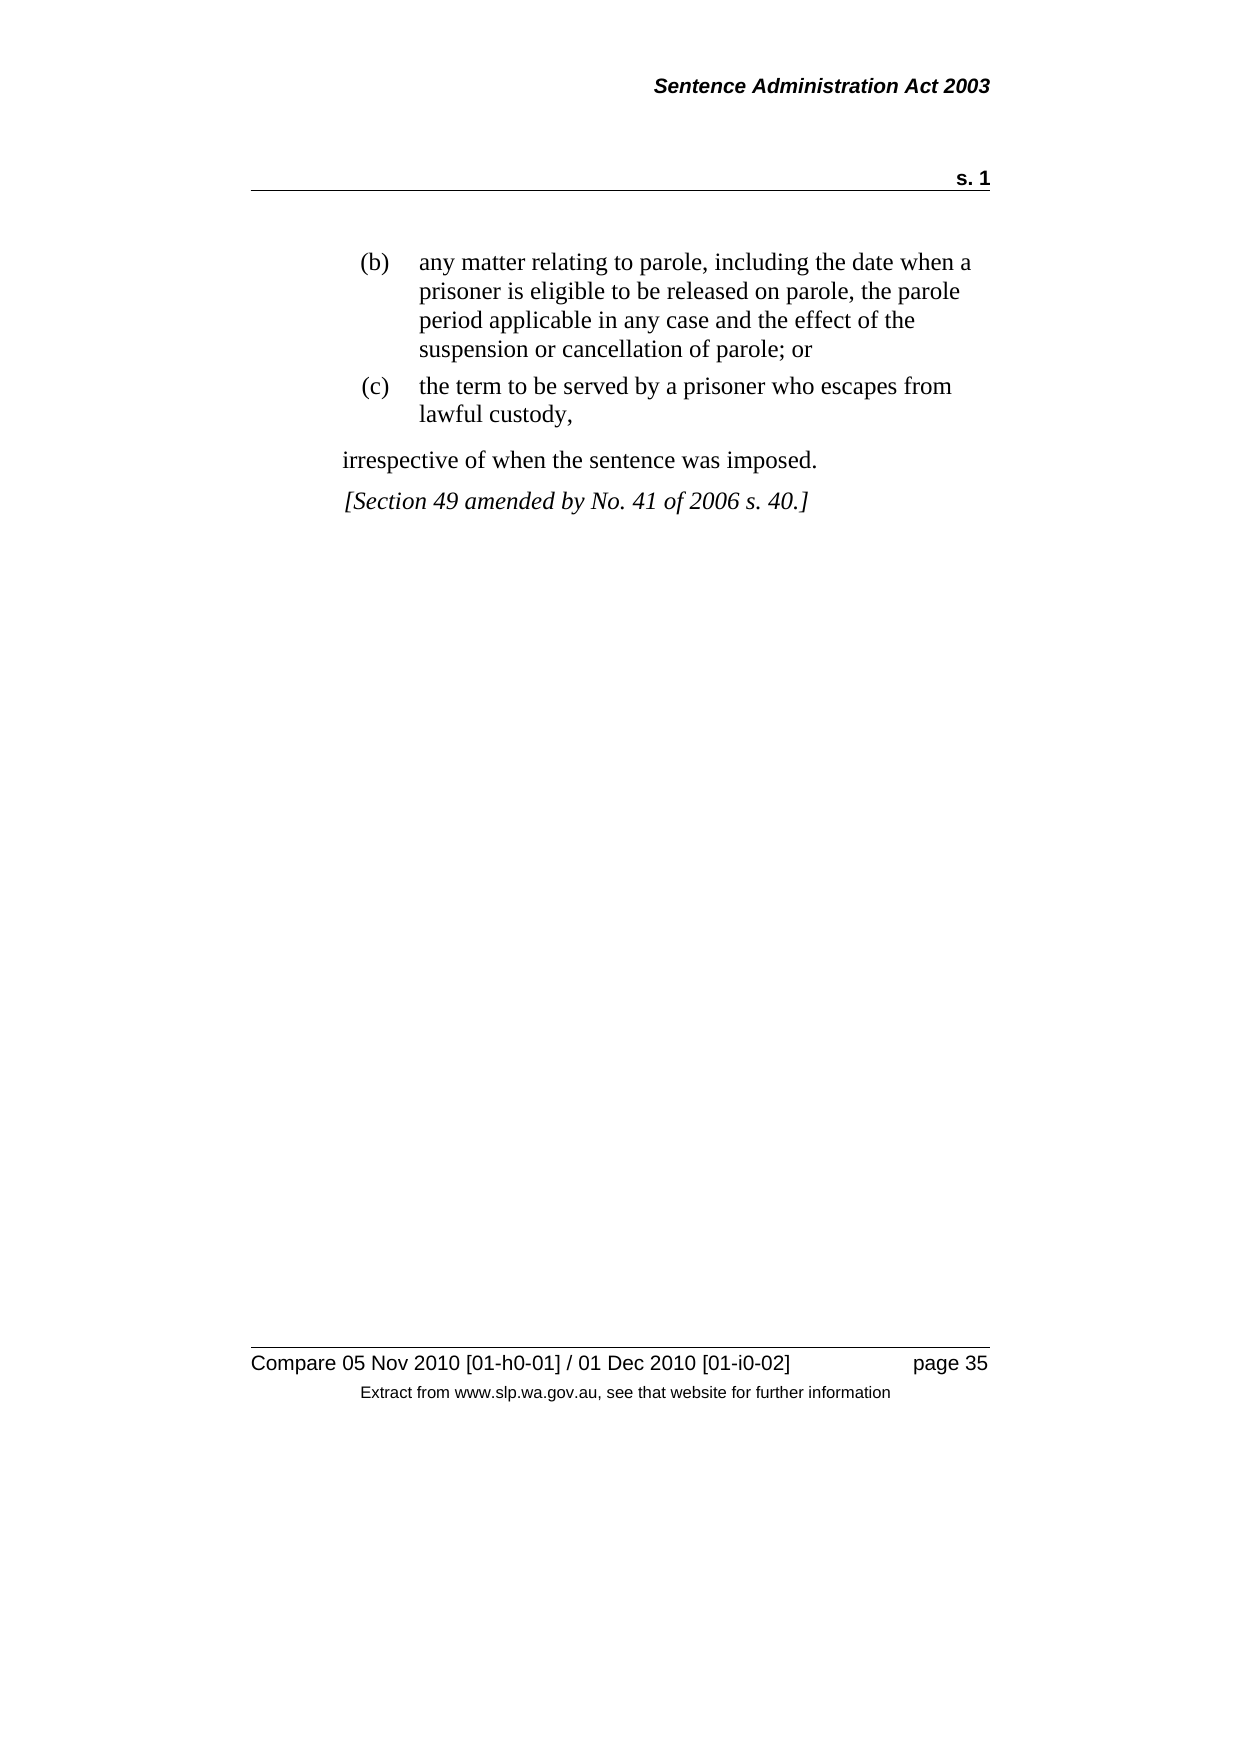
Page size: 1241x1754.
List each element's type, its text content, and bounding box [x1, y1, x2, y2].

text [Section 49 amended by No. 41 of 2006 s. 40.] [251, 486, 990, 515]
text (c) the term to be served by a prisoner who escapes from lawful custody, [251, 371, 990, 428]
text irrespective of when the sentence was imposed. [251, 445, 990, 474]
text (b) any matter relating to parole, including the date when a prisoner is eligible to be released on parole, the parole period applicable in any case and the effect of the suspension or cancellation of parole; or [251, 247, 990, 362]
